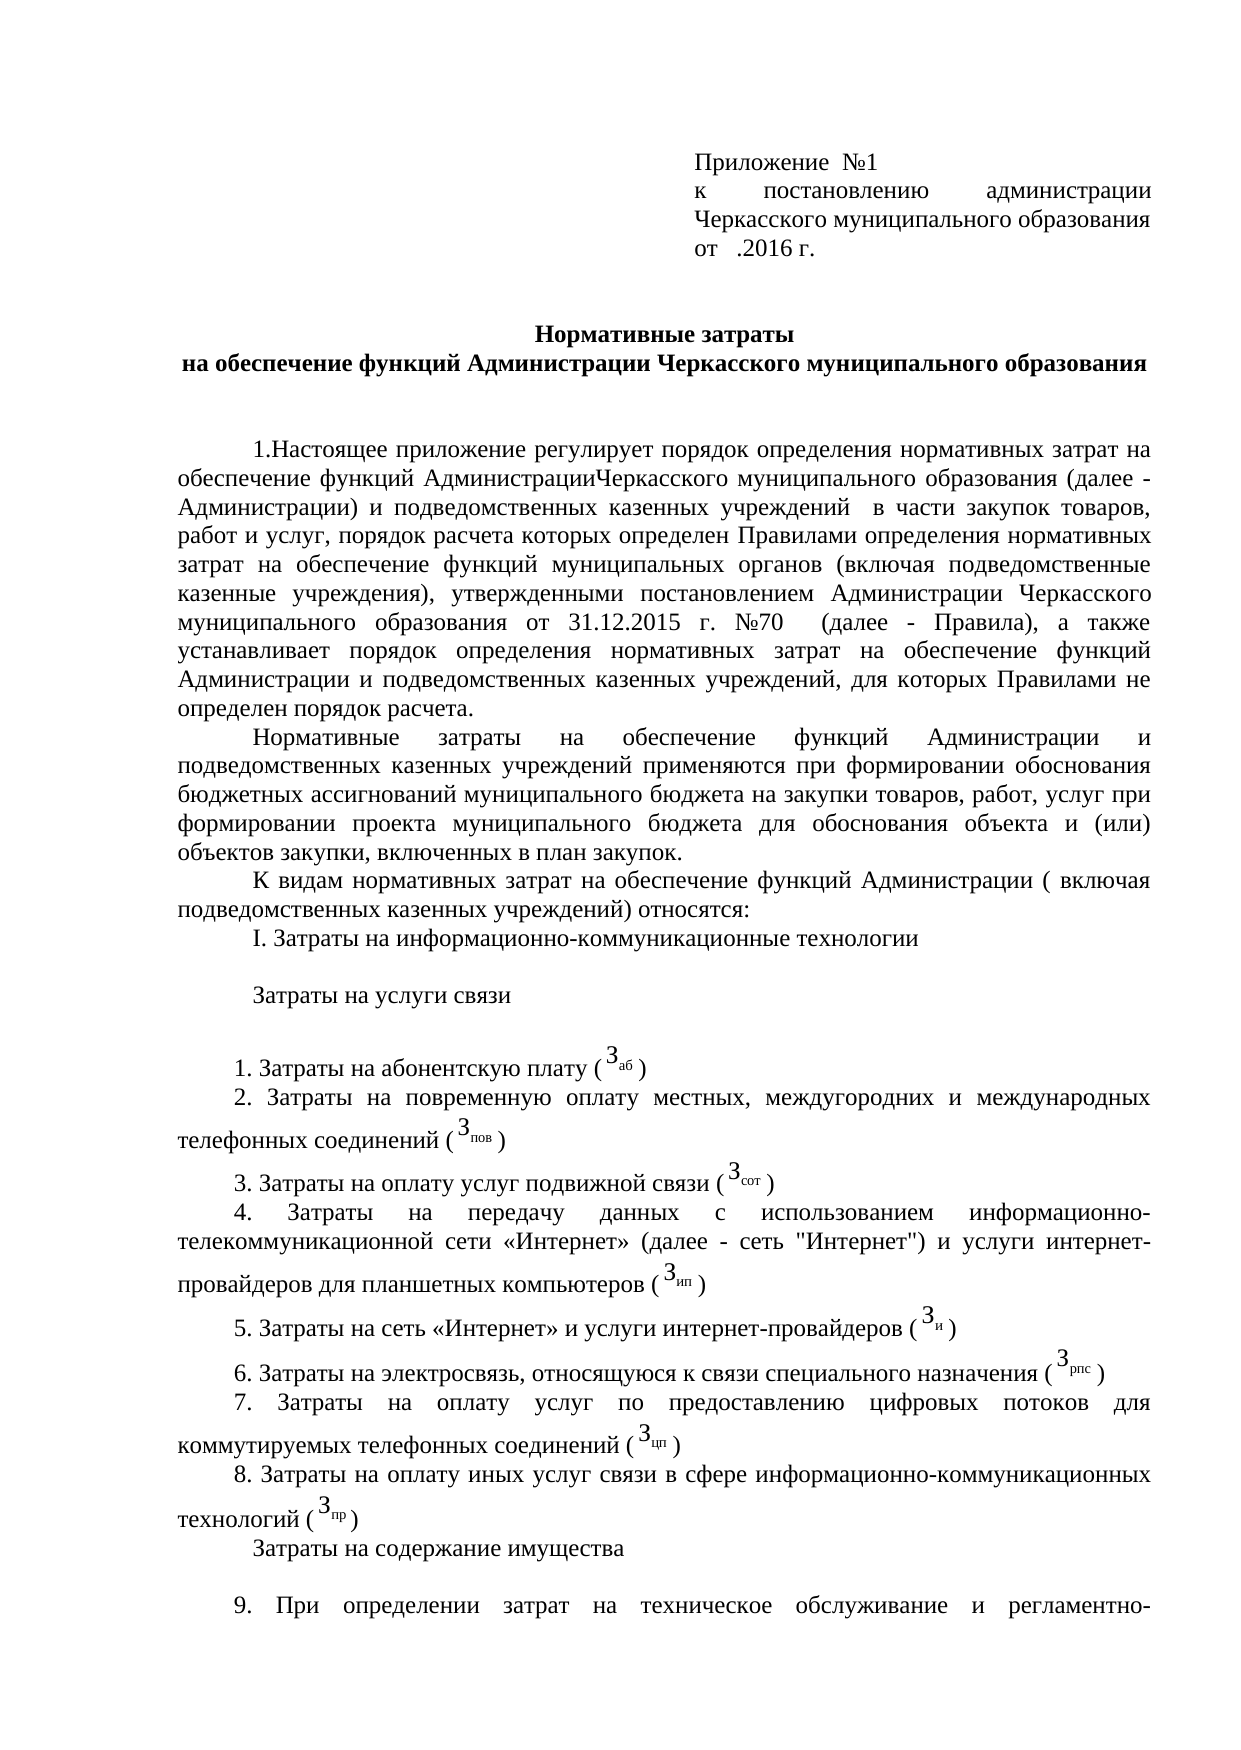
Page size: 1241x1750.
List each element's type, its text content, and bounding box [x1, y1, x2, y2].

text 5. Затраты на сеть «Интернет» и услуги интернет-провайдеров () [177, 1298, 1152, 1342]
text к постановлению администрации Черкасского муниципального образования [694, 176, 1152, 233]
text 1. Затраты на абонентскую плату () [177, 1038, 1152, 1082]
text Нормативные затраты на обеспечение функций Администрации и подведомственных казенных учреждений применяются при формировании обоснования бюджетных ассигнований муниципального бюджета на закупки товаров, работ, услуг при формировании проекта муниципального бюджета для обоснования объекта и (или) объектов закупки, включенных в план закупок. [177, 722, 1152, 866]
text Приложение №1 [694, 147, 1152, 176]
text 4. Затраты на передачу данных с использованием информационно-телекоммуникационной сети «Интернет» (далее - сеть "Интернет") и услуги интернет-провайдеров для планшетных компьютеров () [177, 1197, 1152, 1298]
text К видам нормативных затрат на обеспечение функций Администрации ( включая подведомственных казенных учреждений) относятся: [177, 866, 1152, 923]
text 8. Затраты на оплату иных услуг связи в сфере информационно-коммуникационных технологий () [177, 1459, 1152, 1533]
text 1.Настоящее приложение регулирует порядок определения нормативных затрат на обеспечение функций АдминистрацииЧеркасского муниципального образования (далее - Администрации) и подведомственных казенных учреждений в части закупок товаров, работ и услуг, порядок расчета которых определен Правилами определения нормативных затрат на обеспечение функций муниципальных органов (включая подведомственные казенные учреждения), утвержденными постановлением Администрации Черкасского муниципального образования от 31.12.2015 г. №70 (далее - Правила), а также устанавливает порядок определения нормативных затрат на обеспечение функций Администрации и подведомственных казенных учреждений, для которых Правилами не определен порядок расчета. [177, 434, 1152, 722]
text I. Затраты на информационно-коммуникационные технологии [177, 923, 1152, 952]
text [177, 1591, 1152, 1619]
text Затраты на содержание имущества [177, 1533, 1152, 1562]
text 7. Затраты на оплату услуг по предоставлению цифровых потоков для коммутируемых телефонных соединений () [177, 1387, 1152, 1459]
title на обеспечение функций Администрации Черкасского муниципального образования [177, 348, 1152, 377]
text 6. Затраты на электросвязь, относящуюся к связи специального назначения () [177, 1342, 1152, 1387]
text 2. Затраты на повременную оплату местных, междугородних и международных телефонных соединений () [177, 1082, 1152, 1154]
text от .2016 г. [694, 233, 1152, 262]
title Нормативные затраты [177, 319, 1152, 348]
text Затраты на услуги связи [177, 981, 1152, 1009]
text 3. Затраты на оплату услуг подвижной связи () [177, 1154, 1152, 1197]
